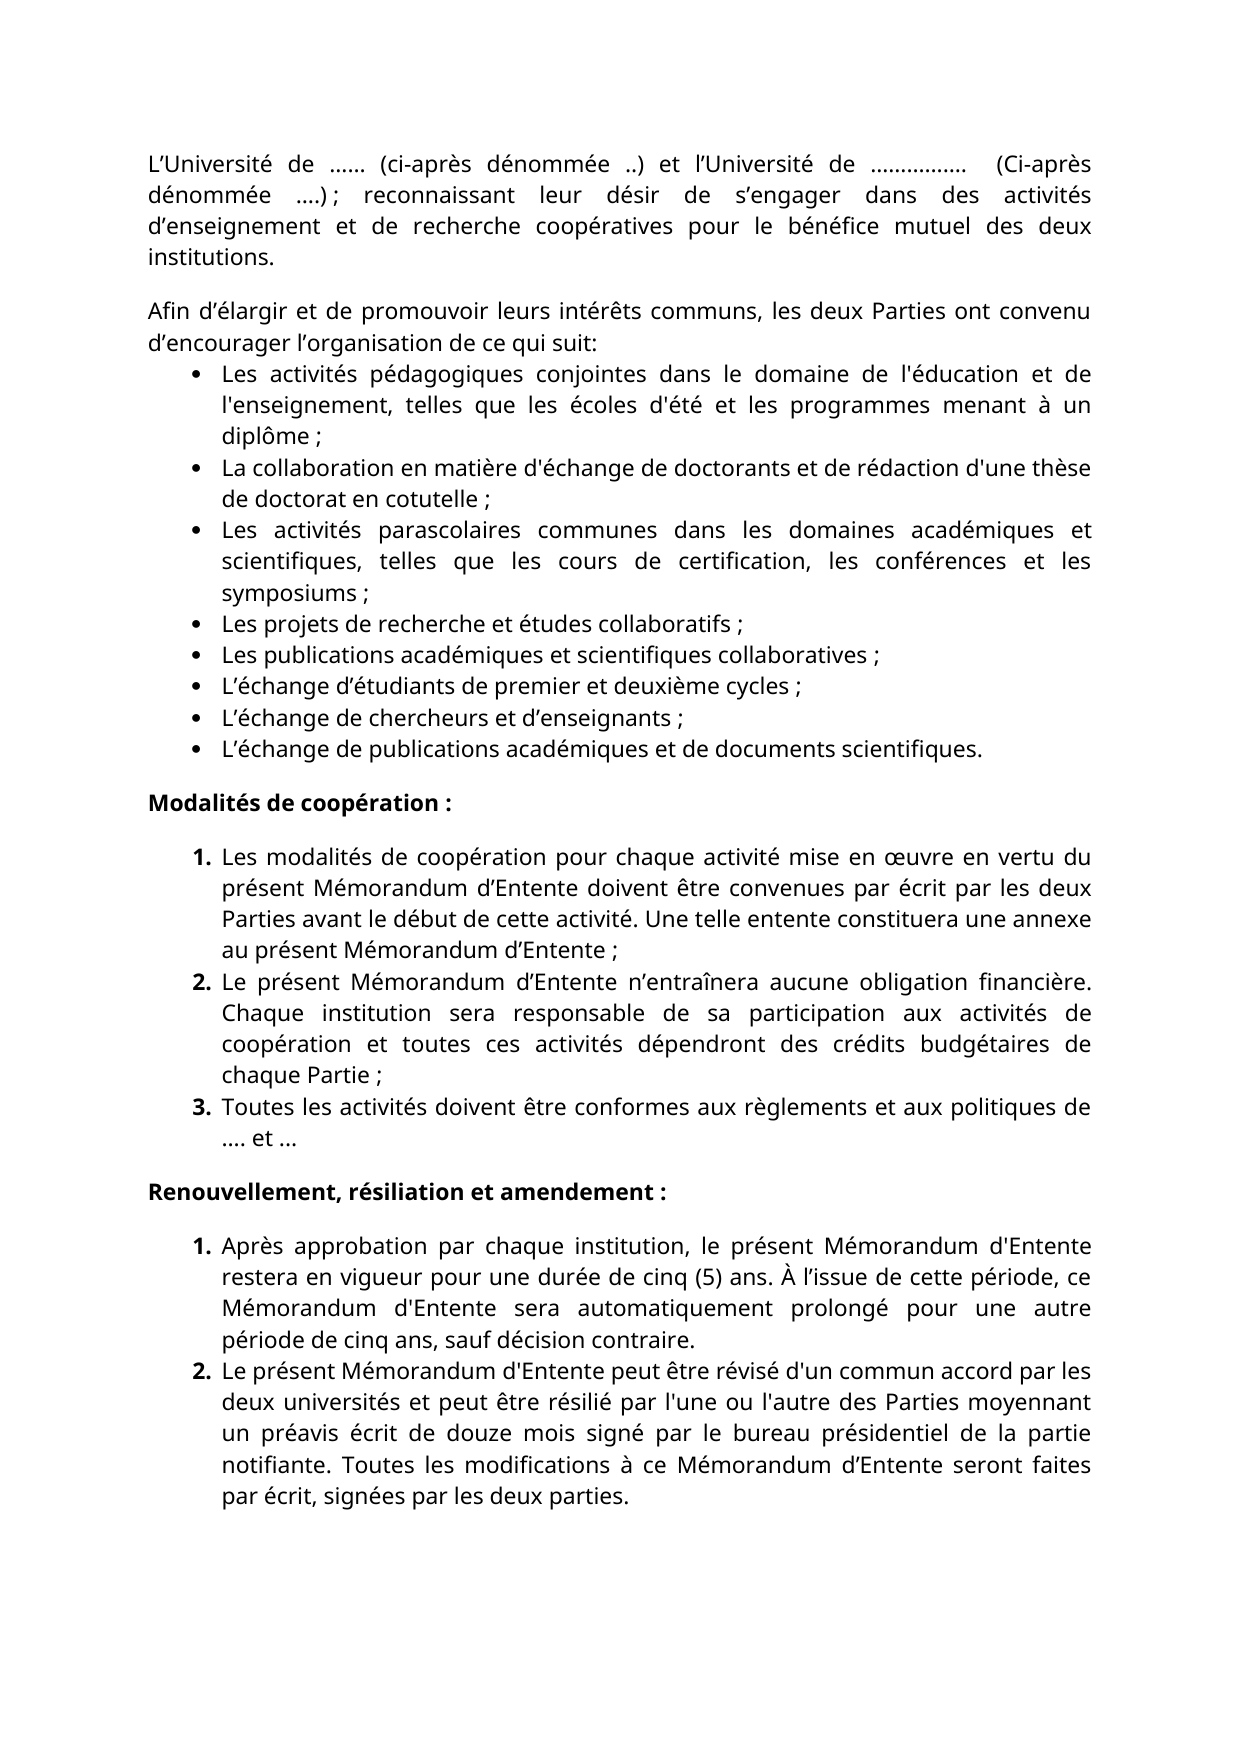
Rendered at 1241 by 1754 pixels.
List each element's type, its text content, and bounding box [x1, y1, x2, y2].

list La collaboration en matière d'échange de doctorants et de rédaction d'une thèse de doctorat en cotutelle ; [192, 452, 1093, 514]
list Le présent Mémorandum d’Entente n’entraînera aucune obligation financière. Chaque institution sera responsable de sa participation aux activités de coopération et toutes ces activités dépendront des crédits budgétaires de chaque Partie ; [192, 966, 1093, 1091]
list L’échange d’étudiants de premier et deuxième cycles ; [192, 670, 1093, 702]
text Renouvellement, résiliation et amendement : [148, 1176, 1093, 1207]
list Les projets de recherche et études collaboratifs ; [192, 608, 1093, 639]
list Toutes les activités doivent être conformes aux règlements et aux politiques de …. et ... [192, 1091, 1093, 1153]
list Le présent Mémorandum d'Entente peut être révisé d'un commun accord par les deux universités et peut être résilié par l'une ou l'autre des Parties moyennant un préavis écrit de douze mois signé par le bureau présidentiel de la partie notifiante. Toutes les modifications à ce Mémorandum d’Entente seront faites par écrit, signées par les deux parties. [192, 1355, 1093, 1511]
list Après approbation par chaque institution, le présent Mémorandum d'Entente restera en vigueur pour une durée de cinq (5) ans. À l’issue de cette période, ce Mémorandum d'Entente sera automatiquement prolongé pour une autre période de cinq ans, sauf décision contraire. [192, 1230, 1093, 1355]
list Les activités pédagogiques conjointes dans le domaine de l'éducation et de l'enseignement, telles que les écoles d'été et les programmes menant à un diplôme ; [192, 358, 1093, 452]
text Afin d’élargir et de promouvoir leurs intérêts communs, les deux Parties ont convenu d’encourager l’organisation de ce qui suit: [148, 295, 1093, 358]
list L’échange de chercheurs et d’enseignants ; [192, 702, 1093, 733]
list Les modalités de coopération pour chaque activité mise en œuvre en vertu du présent Mémorandum d’Entente doivent être convenues par écrit par les deux Parties avant le début de cette activité. Une telle entente constituera une annexe au présent Mémorandum d’Entente ; [192, 841, 1093, 966]
text Modalités de coopération : [148, 787, 1093, 818]
list Les activités parascolaires communes dans les domaines académiques et scientifiques, telles que les cours de certification, les conférences et les symposiums ; [192, 514, 1093, 608]
list Les publications académiques et scientifiques collaboratives ; [192, 639, 1093, 670]
list L’échange de publications académiques et de documents scientifiques. [192, 733, 1093, 764]
text L’Université de …… (ci-après dénommée ..) et l’Université de ……………. (Ci-après dénommée ….) ; reconnaissant leur désir de s’engager dans des activités d’enseignement et de recherche coopératives pour le bénéfice mutuel des deux institutions. [148, 148, 1093, 273]
